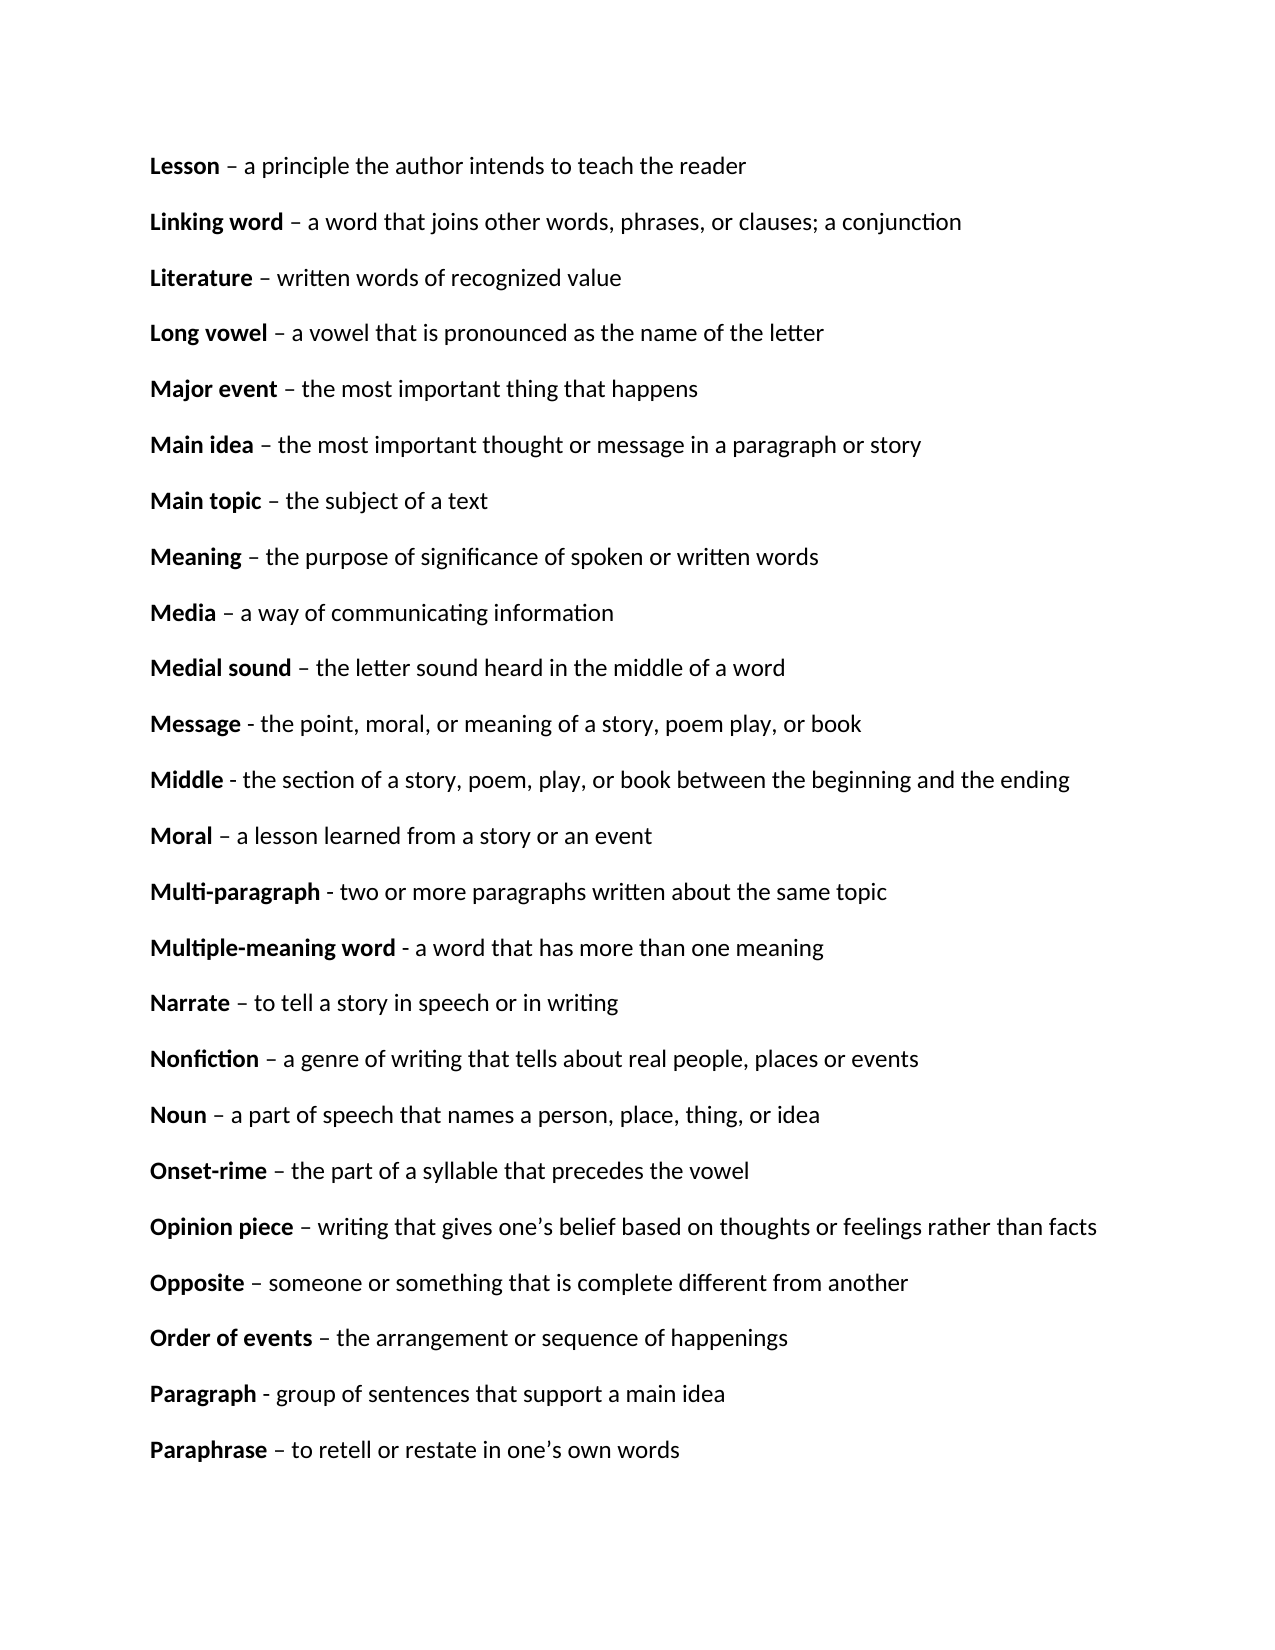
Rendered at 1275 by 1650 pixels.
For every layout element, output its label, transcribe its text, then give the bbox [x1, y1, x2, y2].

text Media – a way of communicating information [150, 597, 1125, 627]
text Onset-rime – the part of a syllable that precedes the vowel [150, 1155, 1125, 1186]
text Nonfiction – a genre of writing that tells about real people, places or events [150, 1043, 1125, 1074]
text Literature – written words of recognized value [150, 262, 1125, 292]
text Middle - the section of a story, poem, play, or book between the beginning and the ending [150, 764, 1125, 795]
text Narrate – to tell a story in speech or in writing [150, 987, 1125, 1018]
text Medial sound – the letter sound heard in the middle of a word [150, 652, 1125, 683]
text Meaning – the purpose of significance of spoken or written words [150, 541, 1125, 571]
text Message - the point, moral, or meaning of a story, poem play, or book [150, 708, 1125, 739]
text Linking word – a word that joins other words, phrases, or clauses; a conjunction [150, 206, 1125, 236]
text Opinion piece – writing that gives one’s belief based on thoughts or feelings rather than facts [150, 1211, 1125, 1241]
text Multi-paragraph - two or more paragraphs written about the same topic [150, 876, 1125, 906]
text Opposite – someone or something that is complete different from another [150, 1267, 1125, 1297]
text Order of events – the arrangement or sequence of happenings [150, 1322, 1125, 1353]
text Paragraph - group of sentences that support a main idea [150, 1378, 1125, 1409]
text Multiple-meaning word - a word that has more than one meaning [150, 932, 1125, 962]
text Major event – the most important thing that happens [150, 373, 1125, 404]
text Main topic – the subject of a text [150, 485, 1125, 516]
text Paraphrase – to retell or restate in one’s own words [150, 1434, 1125, 1465]
text Main idea – the most important thought or message in a paragraph or story [150, 429, 1125, 460]
text Moral – a lesson learned from a story or an event [150, 820, 1125, 851]
text Long vowel – a vowel that is pronounced as the name of the letter [150, 317, 1125, 348]
text Lesson – a principle the author intends to teach the reader [150, 150, 1125, 181]
text Noun – a part of speech that names a person, place, thing, or idea [150, 1099, 1125, 1130]
